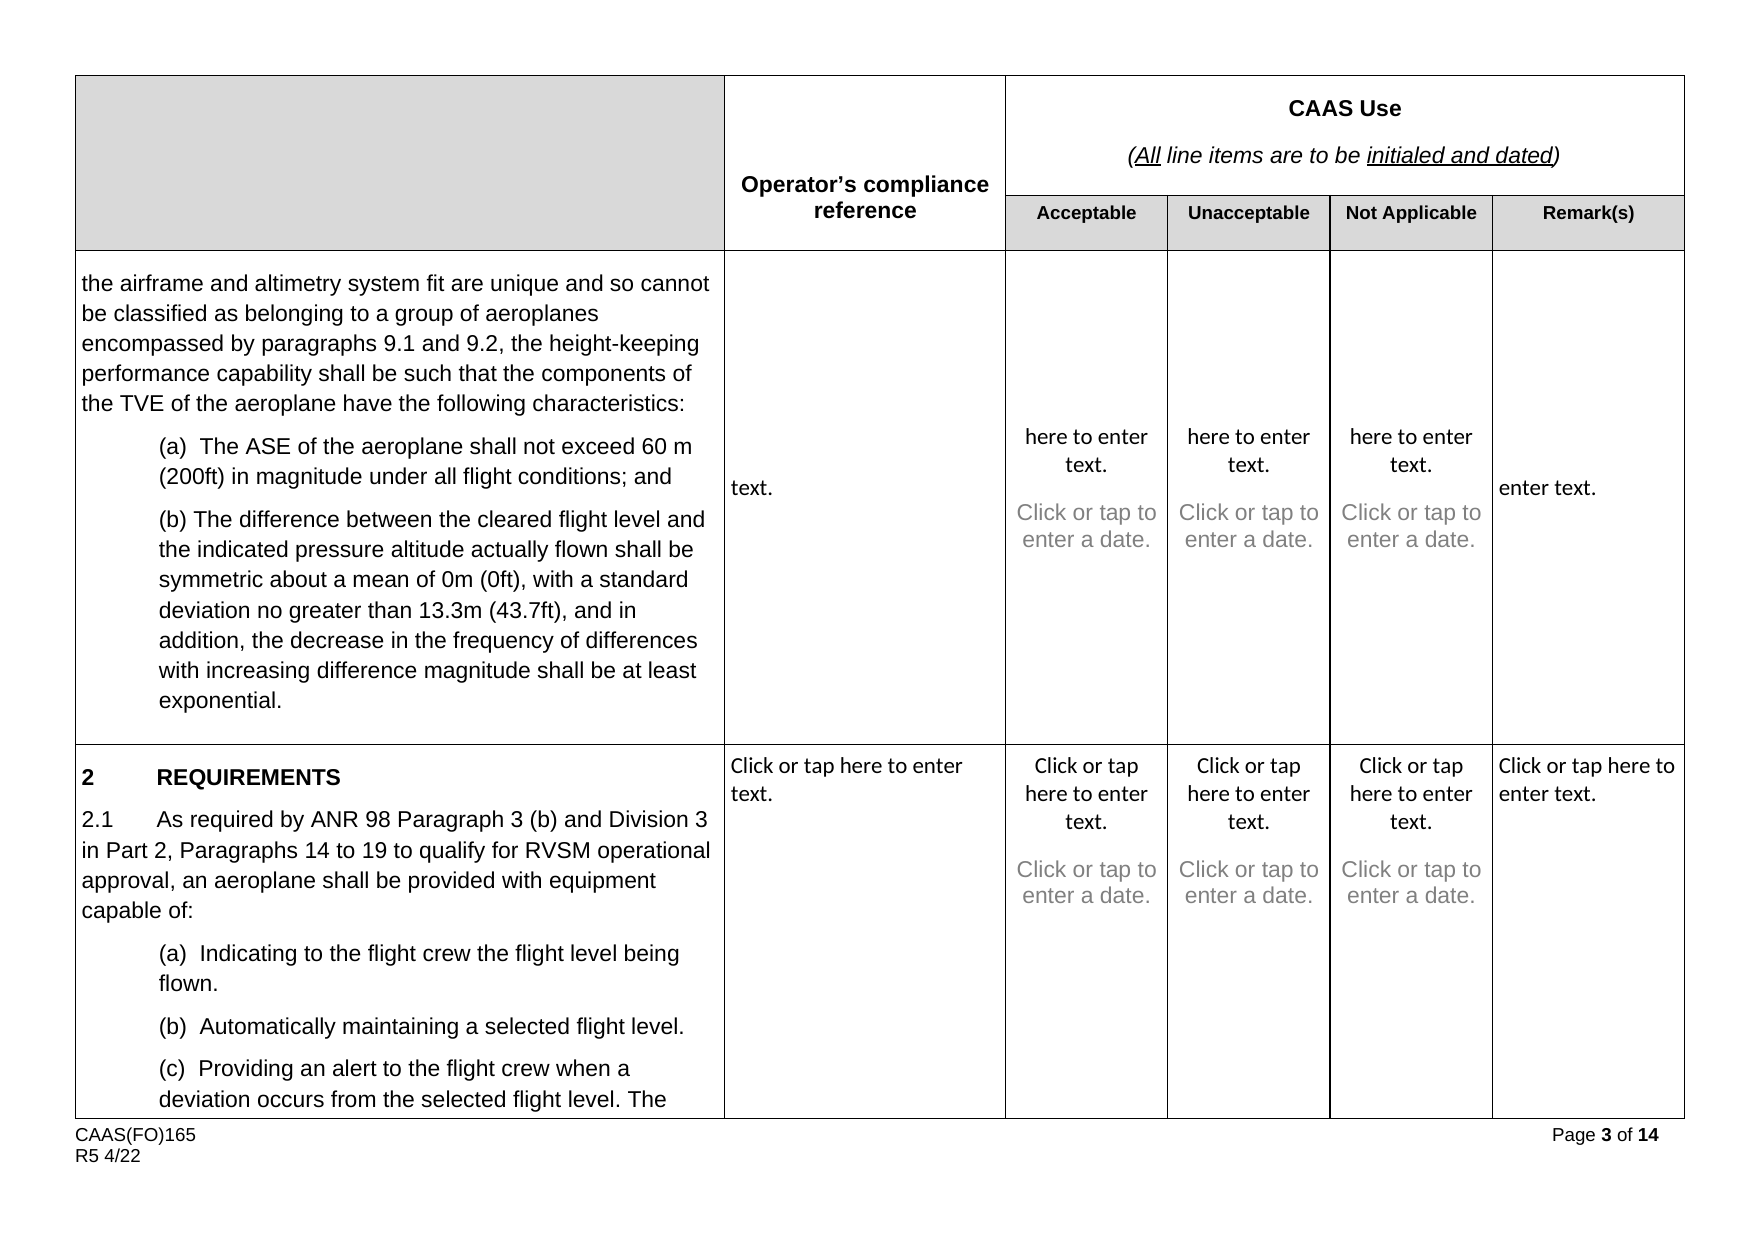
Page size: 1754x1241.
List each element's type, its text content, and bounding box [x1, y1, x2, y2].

table_cell Remark(s) [1493, 196, 1684, 250]
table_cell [76, 745, 724, 1118]
table_header CAAS Use (All line items are to be initialed and dated) [1006, 76, 1684, 195]
table_cell [1006, 745, 1167, 1118]
table_cell [1168, 745, 1329, 1118]
table_cell Acceptable [1006, 196, 1167, 250]
table_cell [1168, 251, 1329, 744]
table_cell Not Applicable [1331, 196, 1492, 250]
table_cell [1331, 745, 1492, 1118]
table_cell [1331, 251, 1492, 744]
table_cell [1006, 251, 1167, 744]
table_header Operator’s compliance reference [725, 76, 1005, 250]
table_header [76, 76, 724, 250]
table_cell Unacceptable [1168, 196, 1329, 250]
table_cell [76, 251, 724, 744]
